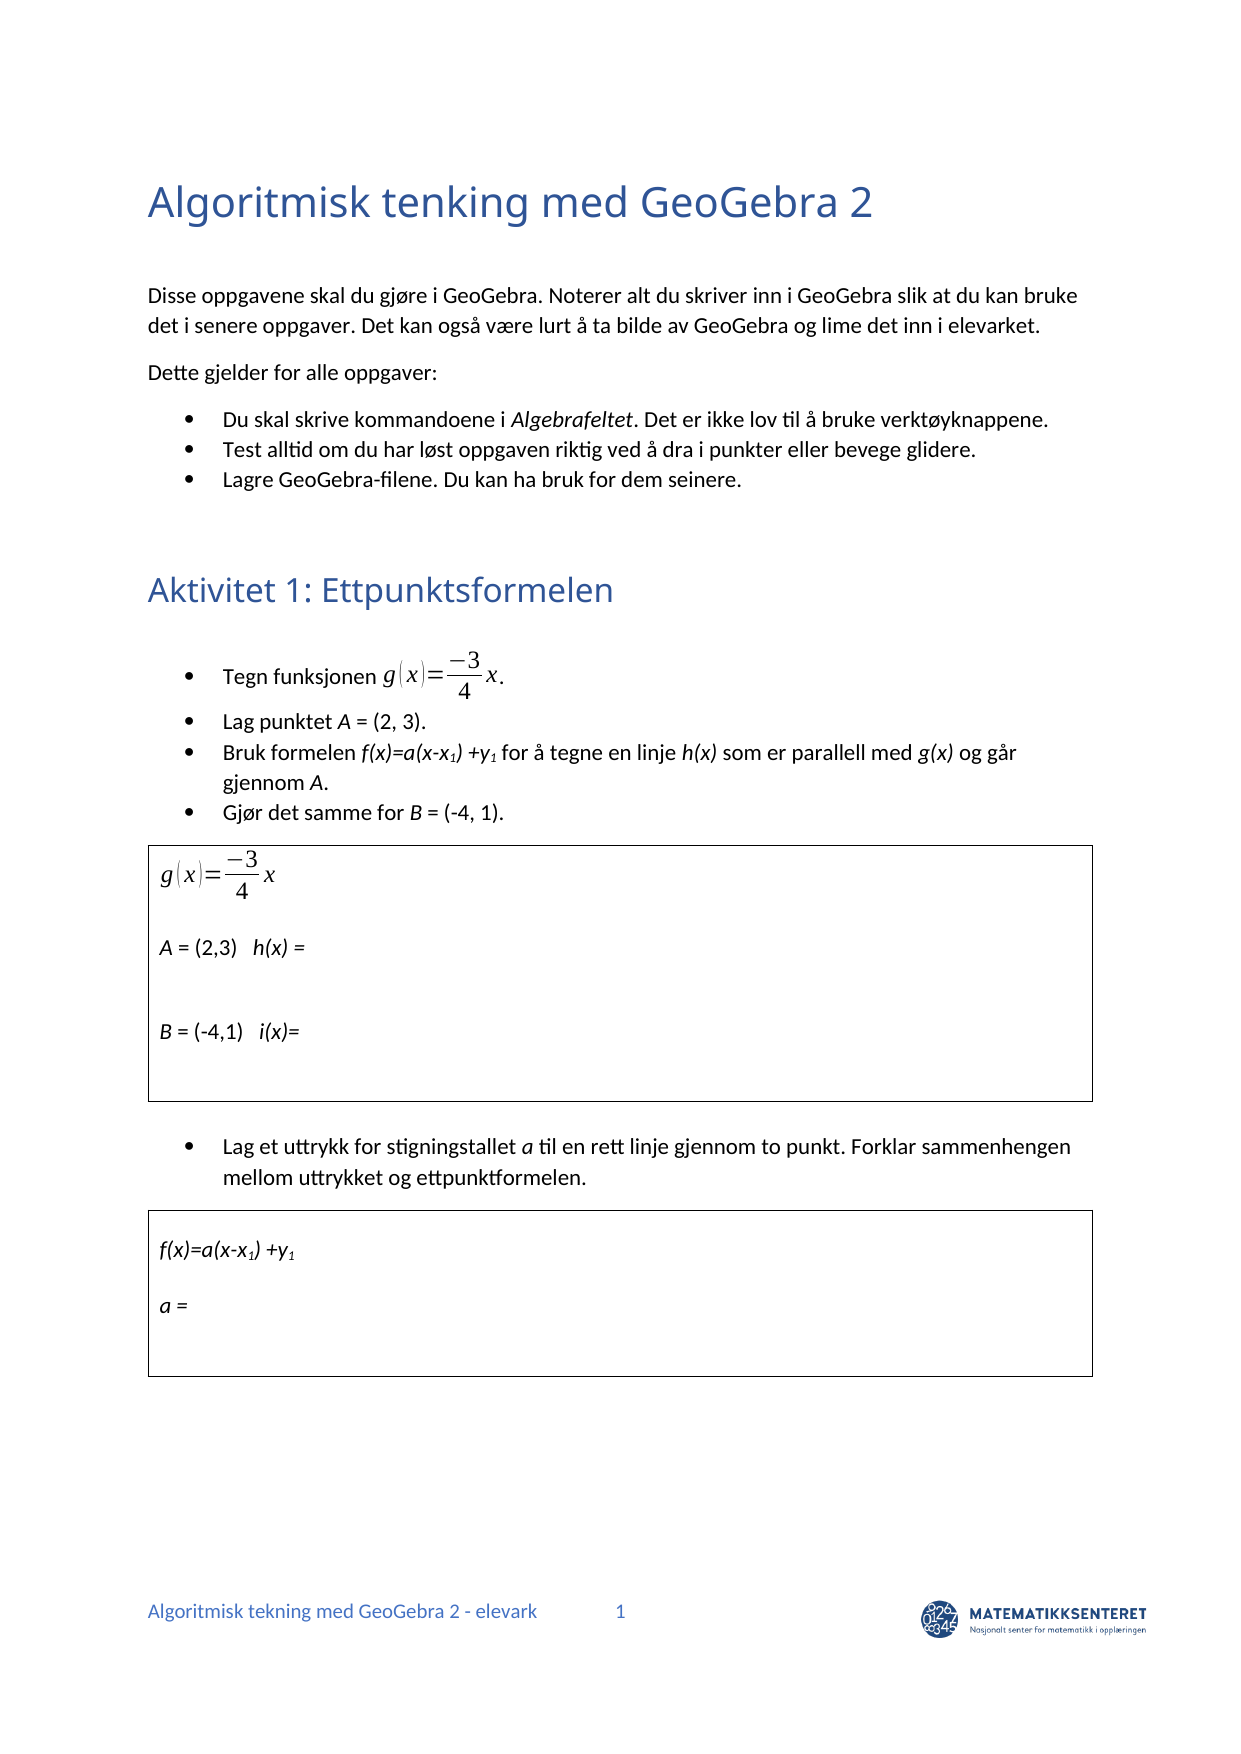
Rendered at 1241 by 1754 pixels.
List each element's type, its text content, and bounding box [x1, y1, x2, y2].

list Bruk formelen f(x)=a(x-x1) +y1 for å tegne en linje h(x) som er parallell med g(x) og går gjennom A. [185, 738, 1093, 796]
table_header A = (2,3) h(x) = B = (-4,1) i(x)= [149, 846, 1092, 1101]
subtitle Algoritmisk tenking med GeoGebra 2 [148, 173, 1093, 229]
text Disse oppgavene skal du gjøre i GeoGebra. Noterer alt du skriver inn i GeoGebra slik at du kan bruke det i senere oppgaver. Det kan også være lurt å ta bilde av GeoGebra og lime det inn i elevarket. [148, 281, 1093, 339]
list Du skal skrive kommandoene i Algebrafeltet. Det er ikke lov til å bruke verktøyknappene. [185, 405, 1093, 433]
list Lagre GeoGebra-filene. Du kan ha bruk for dem seinere. [185, 465, 1093, 493]
list Lag punktet A = (2, 3). [185, 707, 1093, 736]
list Tegn funksjonen . [185, 646, 1093, 705]
picture [921, 1600, 1147, 1638]
table_header f(x)=a(x-x1) +y1 a = [149, 1211, 1092, 1376]
list Lag et uttrykk for stigningstallet a til en rett linje gjennom to punkt. Forklar sammenhengen mellom uttrykket og ettpunktformelen. [185, 1132, 1093, 1191]
text Dette gjelder for alle oppgaver: [148, 358, 1093, 386]
list Test alltid om du har løst oppgaven riktig ved å dra i punkter eller bevege glidere. [185, 435, 1093, 463]
list Gjør det samme for B = (-4, 1). [185, 798, 1093, 826]
subtitle Aktivitet 1: Ettpunktsformelen [148, 567, 1093, 613]
